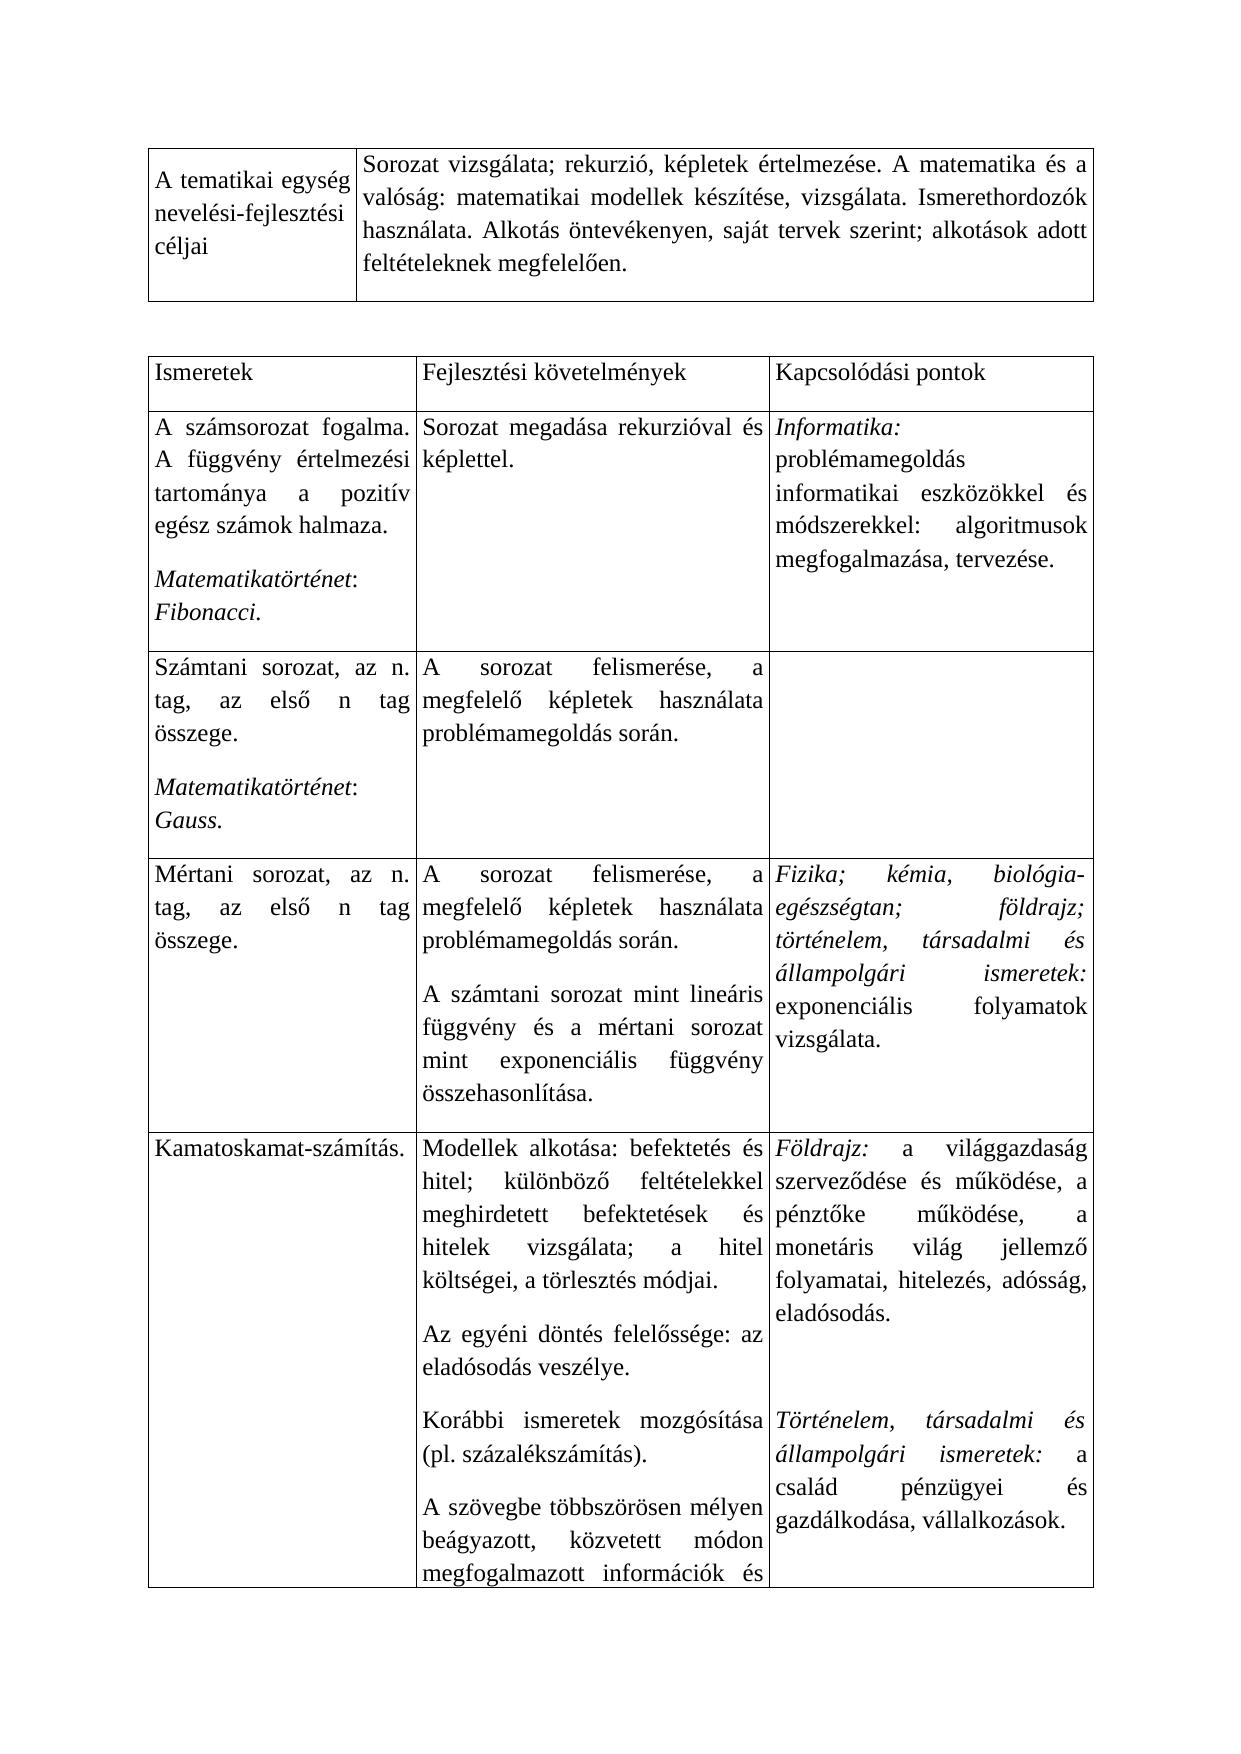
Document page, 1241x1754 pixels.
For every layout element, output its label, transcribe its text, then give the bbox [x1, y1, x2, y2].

table_header Kapcsolódási pontok [770, 357, 1093, 411]
table_header Ismeretek [149, 357, 416, 411]
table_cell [770, 1133, 1093, 1587]
table_cell Informatika: problémamegoldás informatikai eszközökkel és módszerekkel: algoritmusok megfogalmazása, tervezése. [770, 412, 1093, 651]
table_cell [770, 652, 1093, 858]
table_cell Fizika; kémia, biológia-egészségtan; földrajz; történelem, társadalmi és állampolgári ismeretek: exponenciális folyamatok vizsgálata. [770, 859, 1093, 1132]
table_cell Számtani sorozat, az n. tag, az első n tag összege. Matematikatörténet: Gauss. [149, 652, 416, 858]
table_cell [149, 1133, 416, 1587]
table_header Fejlesztési követelmények [417, 357, 769, 411]
table_cell Mértani sorozat, az n. tag, az első n tag összege. [149, 859, 416, 1132]
table_cell Sorozat vizsgálata; rekurzió, képletek értelmezése. A matematika és a valóság: matematikai modellek készítése, vizsgálata. Ismerethordozók használata. Alkotás öntevékenyen, saját tervek szerint; alkotások adott feltételeknek megfelelően. [357, 149, 1093, 301]
table_cell A számsorozat fogalma. A függvény értelmezési tartománya a pozitív egész számok halmaza. Matematikatörténet: Fibonacci. [149, 412, 416, 651]
table_cell A tematikai egység nevelési-fejlesztési céljai [149, 149, 356, 301]
table_cell Sorozat megadása rekurzióval és képlettel. [417, 412, 769, 651]
table_cell A sorozat felismerése, a megfelelő képletek használata problémamegoldás során. A számtani sorozat mint lineáris függvény és a mértani sorozat mint exponenciális függvény összehasonlítása. [417, 859, 769, 1132]
table_cell A sorozat felismerése, a megfelelő képletek használata problémamegoldás során. [417, 652, 769, 858]
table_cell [417, 1133, 769, 1587]
